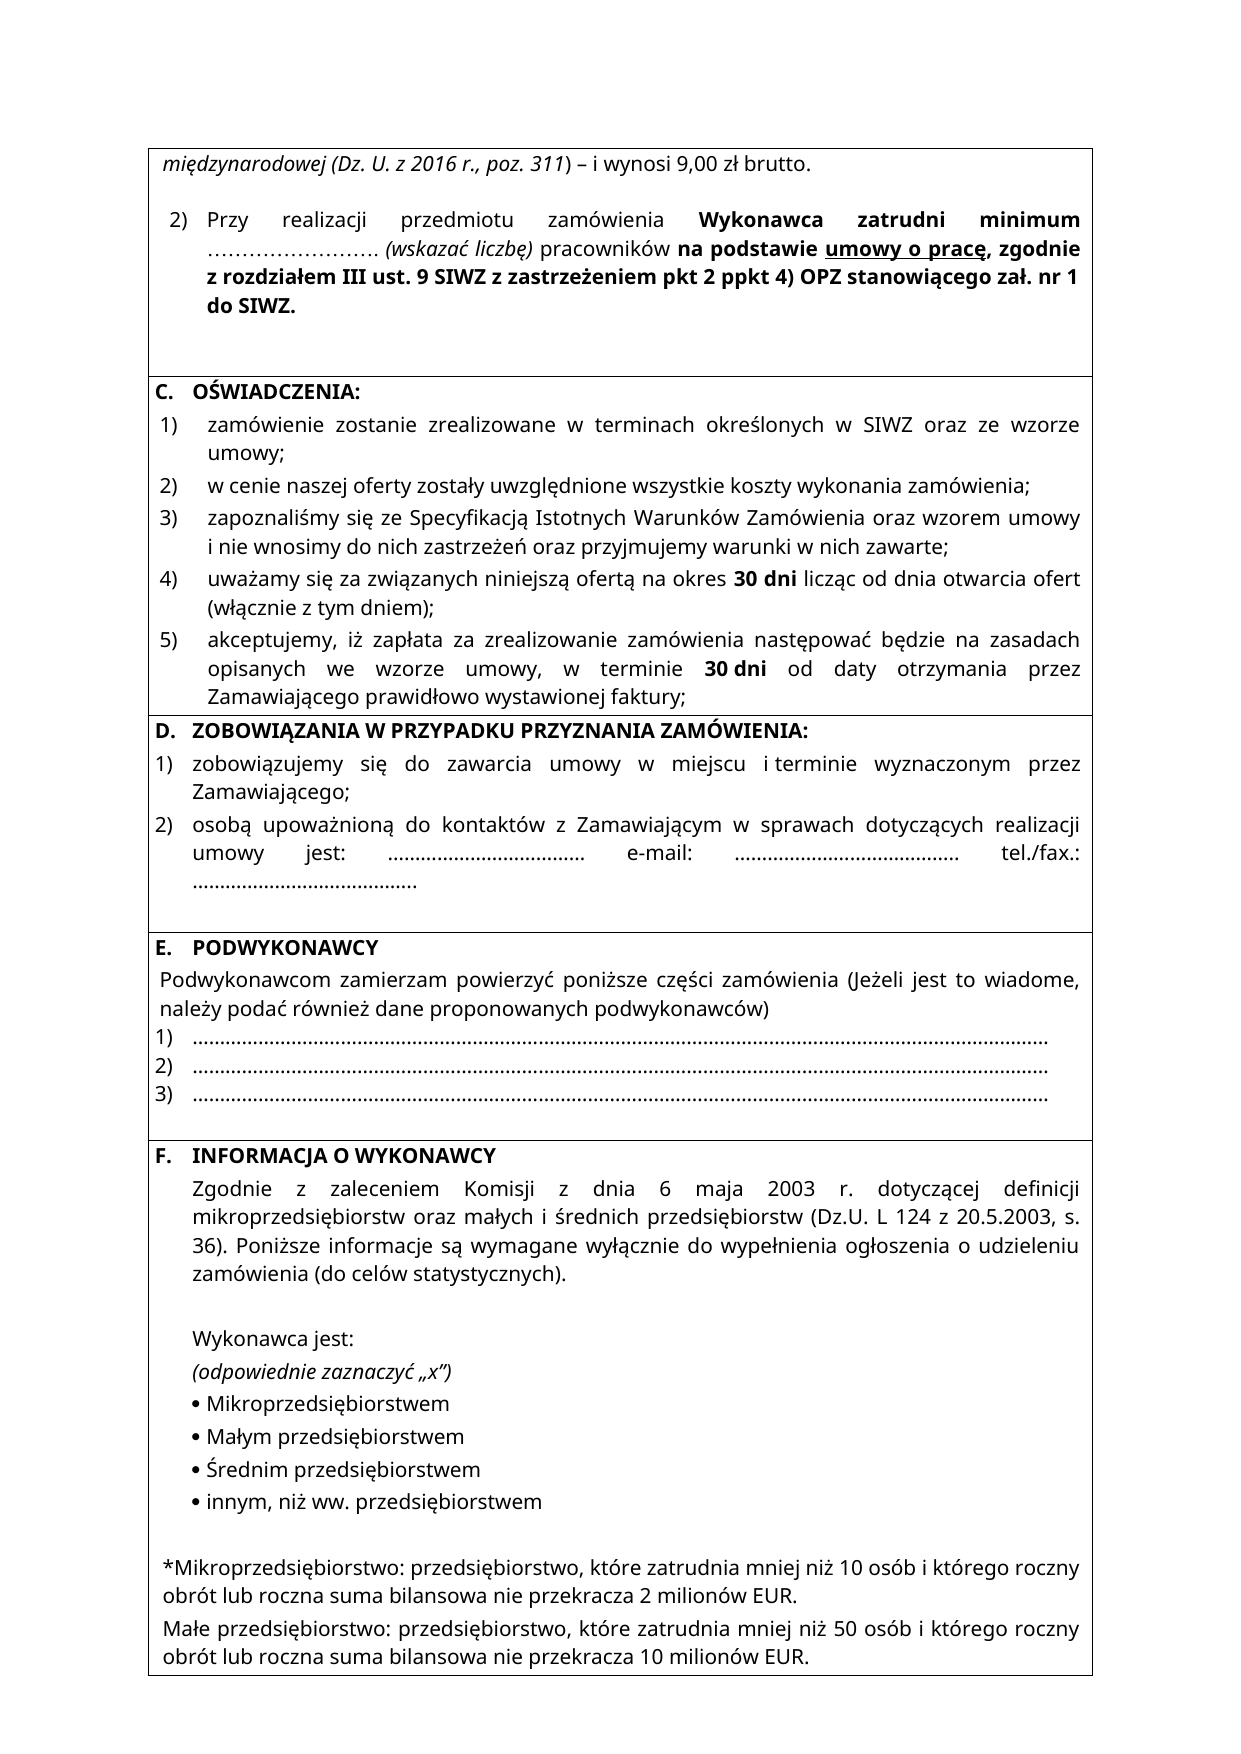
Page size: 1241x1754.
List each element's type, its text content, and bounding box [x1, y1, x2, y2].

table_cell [149, 1141, 1092, 1675]
table_cell ZOBOWIĄZANIA W PRZYPADKU PRZYZNANIA ZAMÓWIENIA: zobowiązujemy się do zawarcia umowy w miejscu i terminie wyznaczonym przez Zamawiającego; osobą upoważnioną do kontaktów z Zamawiającym w sprawach dotyczących realizacji umowy jest: ……………………………… e-mail: ………………………………….. tel./fax.: ………………………………….. [149, 716, 1092, 932]
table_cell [149, 149, 1092, 376]
table_cell PODWYKONAWCY Podwykonawcom zamierzam powierzyć poniższe części zamówienia (Jeżeli jest to wiadome, należy podać również dane proponowanych podwykonawców) ………………………………………………………………………………………………………………………………………… ………………………………………………………………………………………………………………………………………… ………………………………………………………………………………………………………………………………………… [149, 933, 1092, 1140]
table_cell OŚWIADCZENIA: zamówienie zostanie zrealizowane w terminach określonych w SIWZ oraz ze wzorze umowy; w cenie naszej oferty zostały uwzględnione wszystkie koszty wykonania zamówienia; zapoznaliśmy się ze Specyfikacją Istotnych Warunków Zamówienia oraz wzorem umowy i nie wnosimy do nich zastrzeżeń oraz przyjmujemy warunki w nich zawarte; uważamy się za związanych niniejszą ofertą na okres 30 dni licząc od dnia otwarcia ofert (włącznie z tym dniem); akceptujemy, iż zapłata za zrealizowanie zamówienia następować będzie na zasadach opisanych we wzorze umowy, w terminie 30 dni od daty otrzymania przez Zamawiającego prawidłowo wystawionej faktury; [149, 377, 1092, 715]
